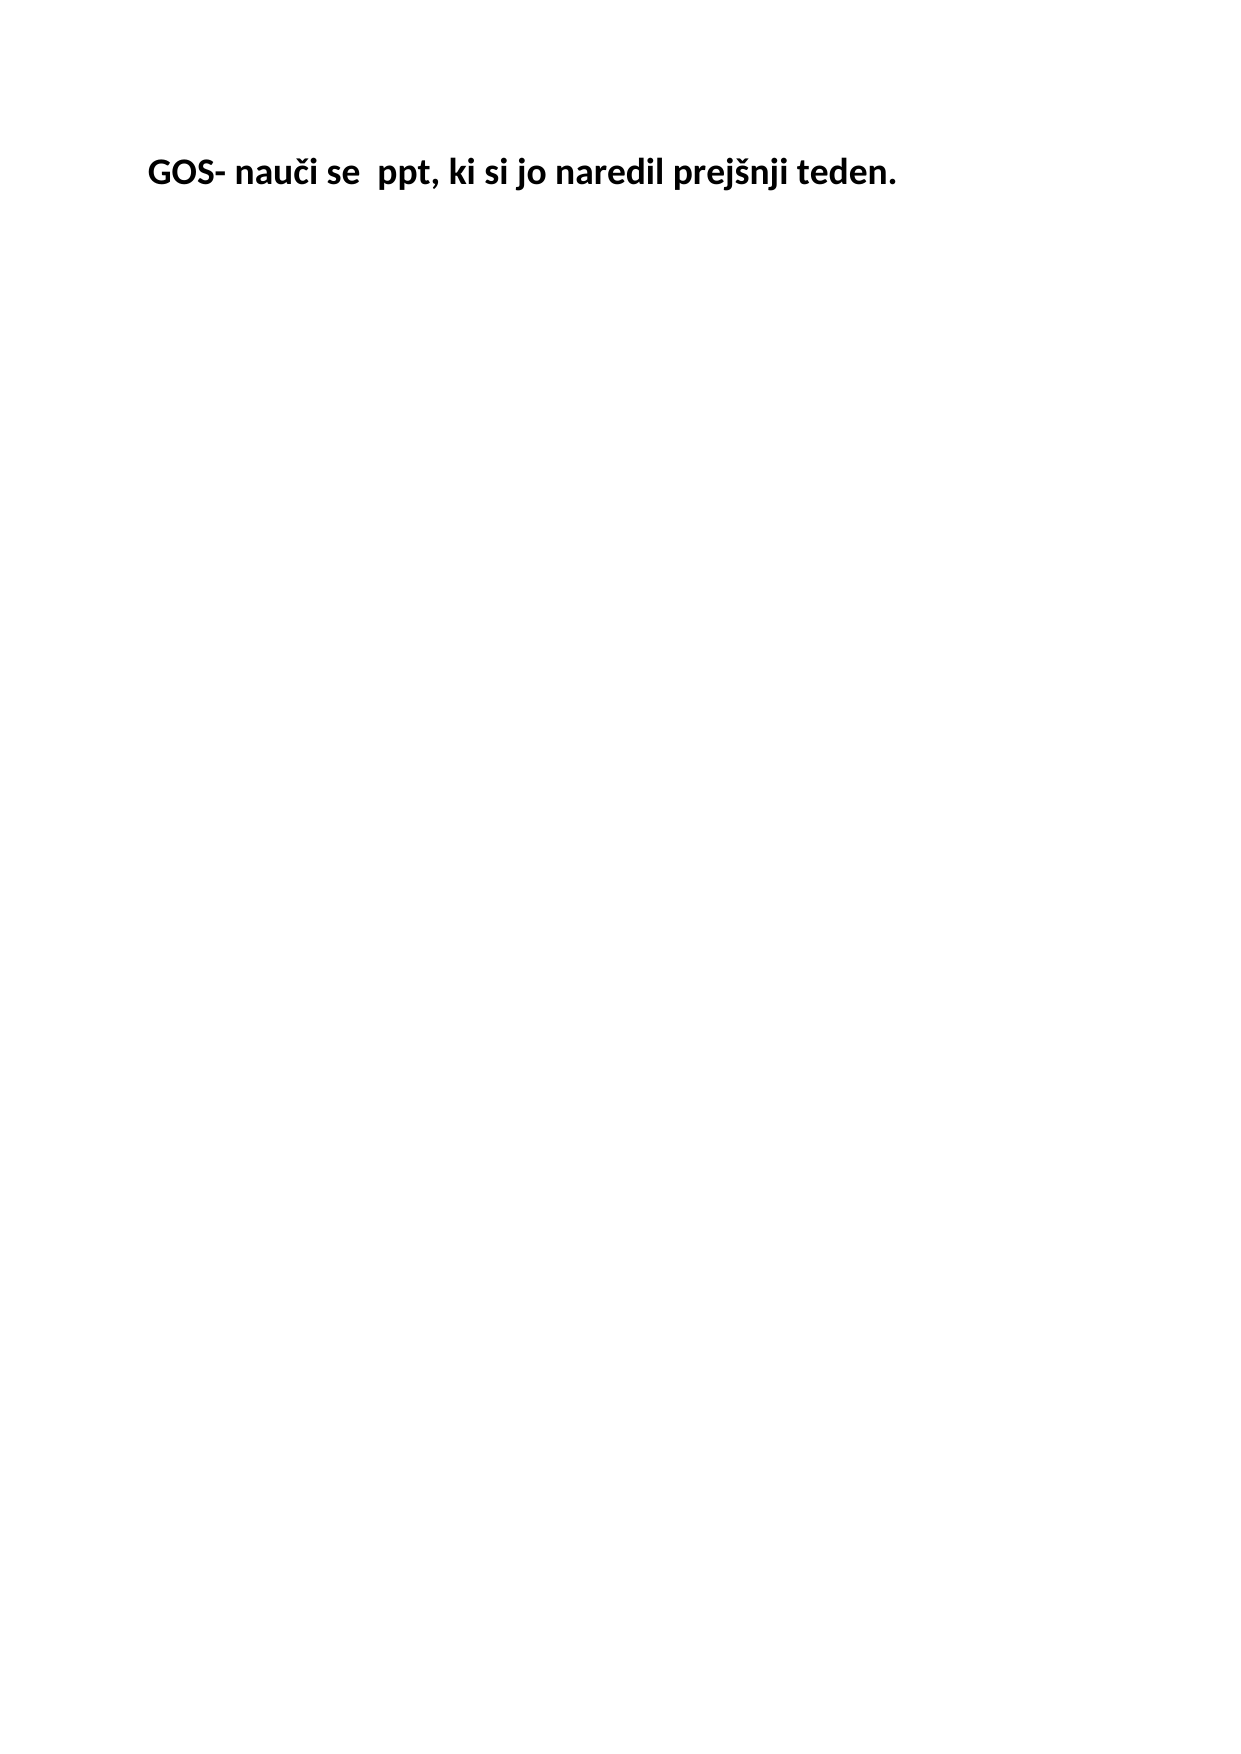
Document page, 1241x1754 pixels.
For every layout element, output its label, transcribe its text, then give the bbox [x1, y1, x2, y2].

text GOS- nauči se ppt, ki si jo naredil prejšnji teden. [148, 148, 1093, 193]
